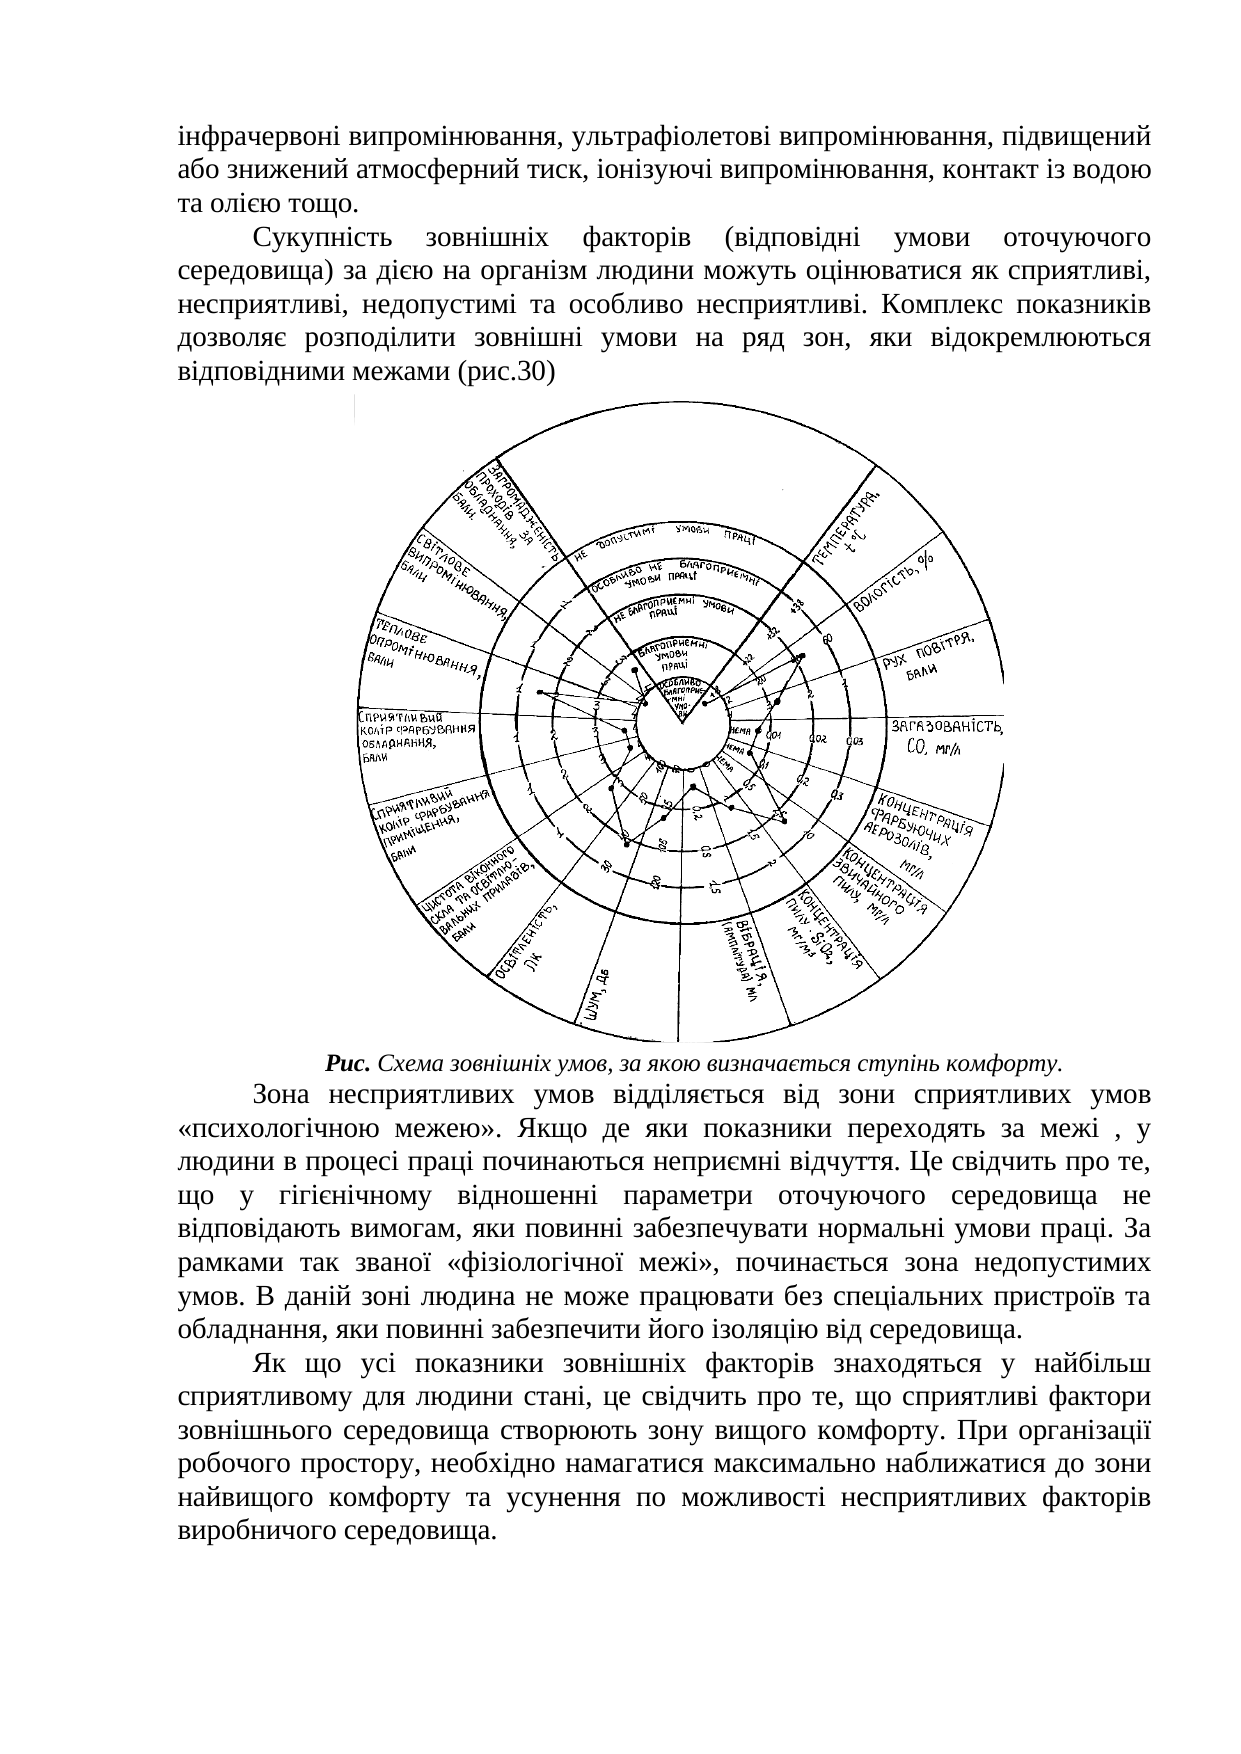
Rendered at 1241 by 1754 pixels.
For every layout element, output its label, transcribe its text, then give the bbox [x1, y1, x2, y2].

text Рис. Схема зовнішніх умов, за якою визначається ступінь комфорту. [323, 779, 1152, 808]
text Як що усі показники зовнішніх факторів знаходяться у найбільш сприятливому для людини стані, це свідчить про те, що сприятливі фактори зовнішнього середовища створюють зону вищого комфорту. При організації робочого простору, необхідно намагатися максимально наближатися до зони найвищого комфорту та усунення по можливості несприятливих факторів виробничого середовища. [177, 1076, 1152, 1278]
text Зона несприятливих умов відділяється від зони сприятливих умов «психологічною межею». Якщо де яки показники переходять за межі , у людини в процесі праці починаються неприємні відчуття. Це свідчить про те, що у гігієнічному відношенні параметри оточуючого середовища не відповідають вимогам, яки повинні забезпечувати нормальні умови праці. За рамками так званої «фізіологічної межі», починається зона недопустимих умов. В даній зоні людина не може працювати без спеціальних пристроїв та обладнання, яки повинні забезпечити його ізоляцію від середовища. [177, 808, 1152, 1076]
